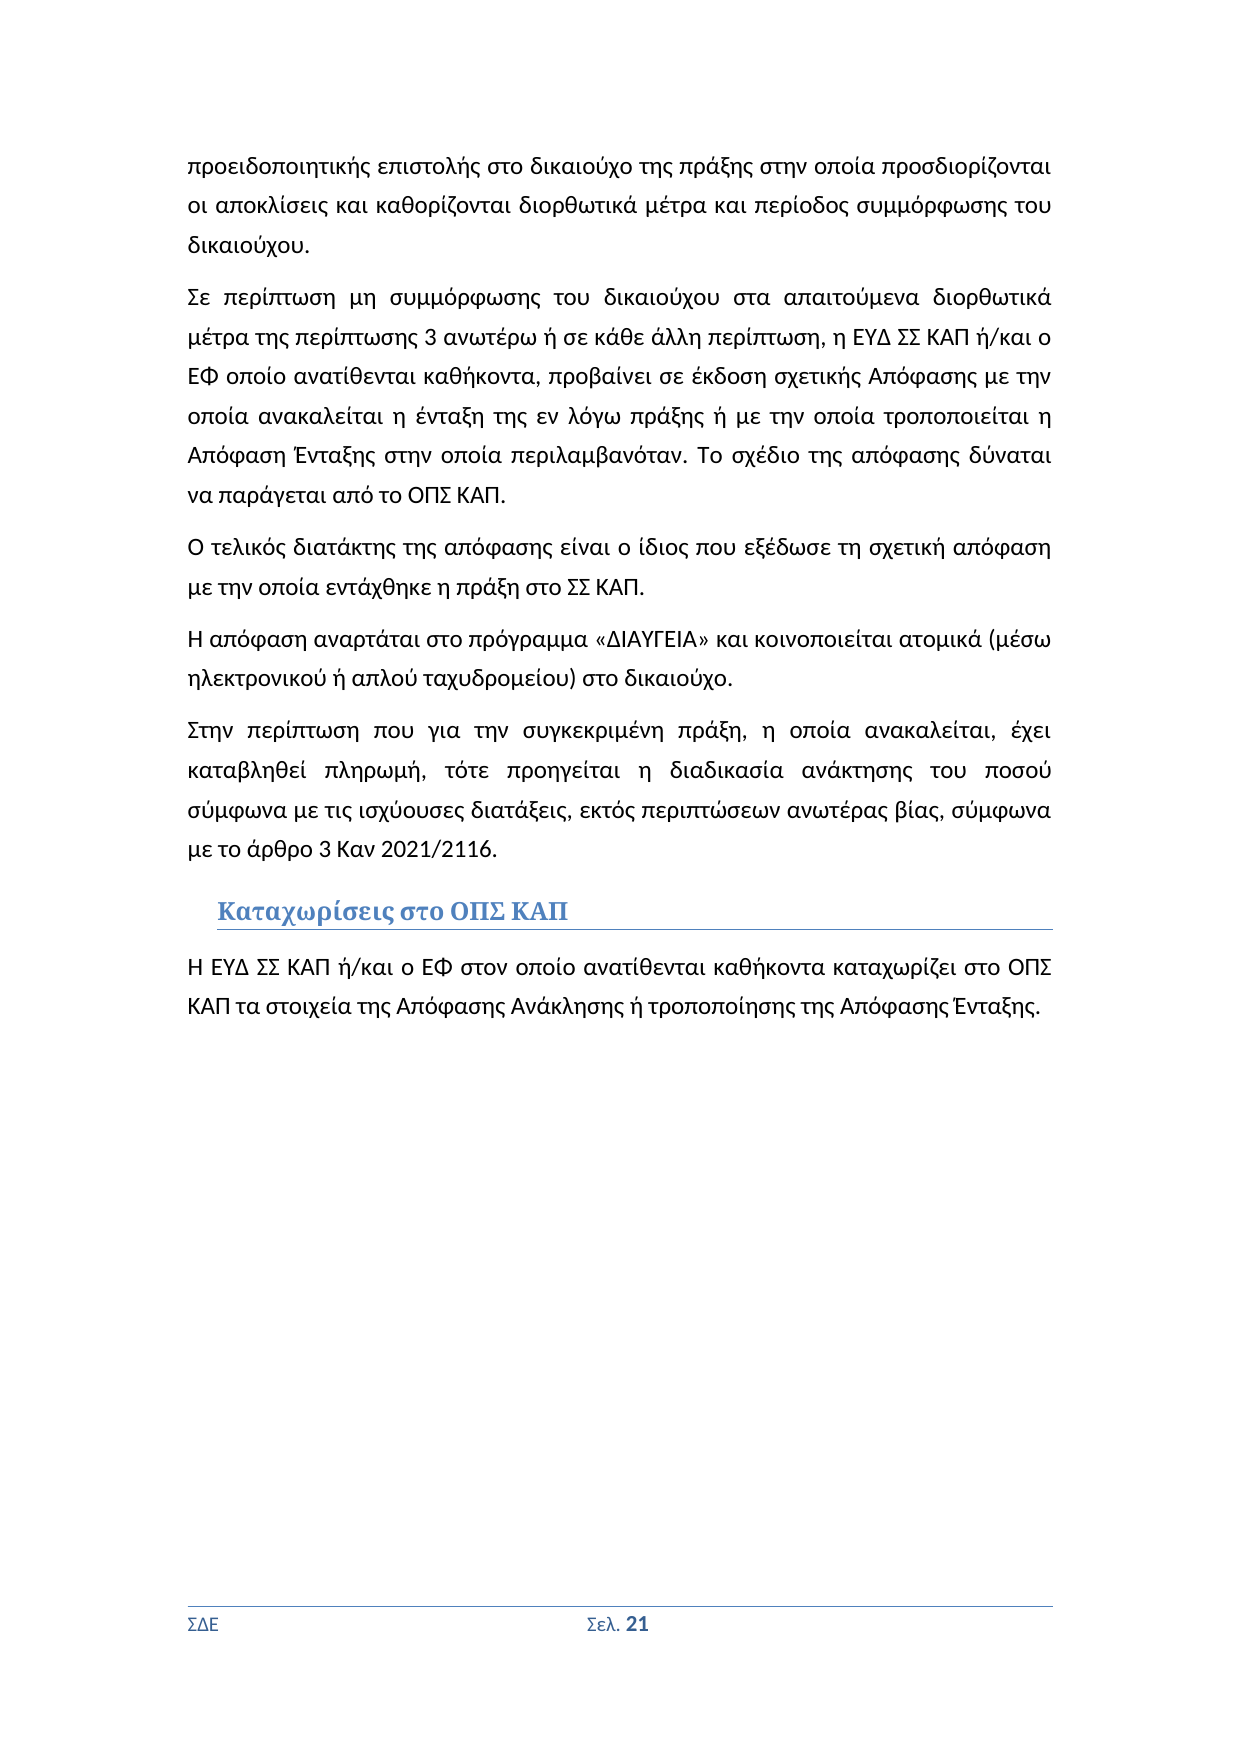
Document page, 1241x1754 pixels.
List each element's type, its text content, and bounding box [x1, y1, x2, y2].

text Στην περίπτωση που για την συγκεκριμένη πράξη, η οποία ανακαλείται, έχει καταβληθεί πληρωμή, τότε προηγείται η διαδικασία ανάκτησης του ποσού σύμφωνα με τις ισχύουσες διατάξεις, εκτός περιπτώσεων ανωτέρας βίας, σύμφωνα με το άρθρο 3 Καν 2021/2116. [187, 714, 1053, 864]
text Ο τελικός διατάκτης της απόφασης είναι ο ίδιος που εξέδωσε τη σχετική απόφαση με την οποία εντάχθηκε η πράξη στο ΣΣ ΚΑΠ. [187, 531, 1053, 601]
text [187, 150, 1053, 260]
subtitle Καταχωρίσεις στο ΟΠΣ ΚΑΠ [217, 898, 1053, 929]
text Η ΕΥΔ ΣΣ ΚΑΠ ή/και ο ΕΦ στον οποίο ανατίθενται καθήκοντα καταχωρίζει στο ΟΠΣ ΚΑΠ τα στοιχεία της Απόφασης Ανάκλησης ή τροποποίησης της Απόφασης Ένταξης. [187, 951, 1053, 1021]
text Σε περίπτωση μη συμμόρφωσης του δικαιούχου στα απαιτούμενα διορθωτικά μέτρα της περίπτωσης 3 ανωτέρω ή σε κάθε άλλη περίπτωση, η ΕΥΔ ΣΣ ΚΑΠ ή/και ο ΕΦ οποίο ανατίθενται καθήκοντα, προβαίνει σε έκδοση σχετικής Απόφασης με την οποία ανακαλείται η ένταξη της εν λόγω πράξης ή με την οποία τροποποιείται η Απόφαση Ένταξης στην οποία περιλαμβανόταν. Το σχέδιο της απόφασης δύναται να παράγεται από το ΟΠΣ ΚΑΠ. [187, 281, 1053, 510]
text Η απόφαση αναρτάται στο πρόγραμμα «ΔΙΑΥΓΕΙΑ» και κοινοποιείται ατομικά (μέσω ηλεκτρονικού ή απλού ταχυδρομείου) στο δικαιούχο. [187, 623, 1053, 693]
